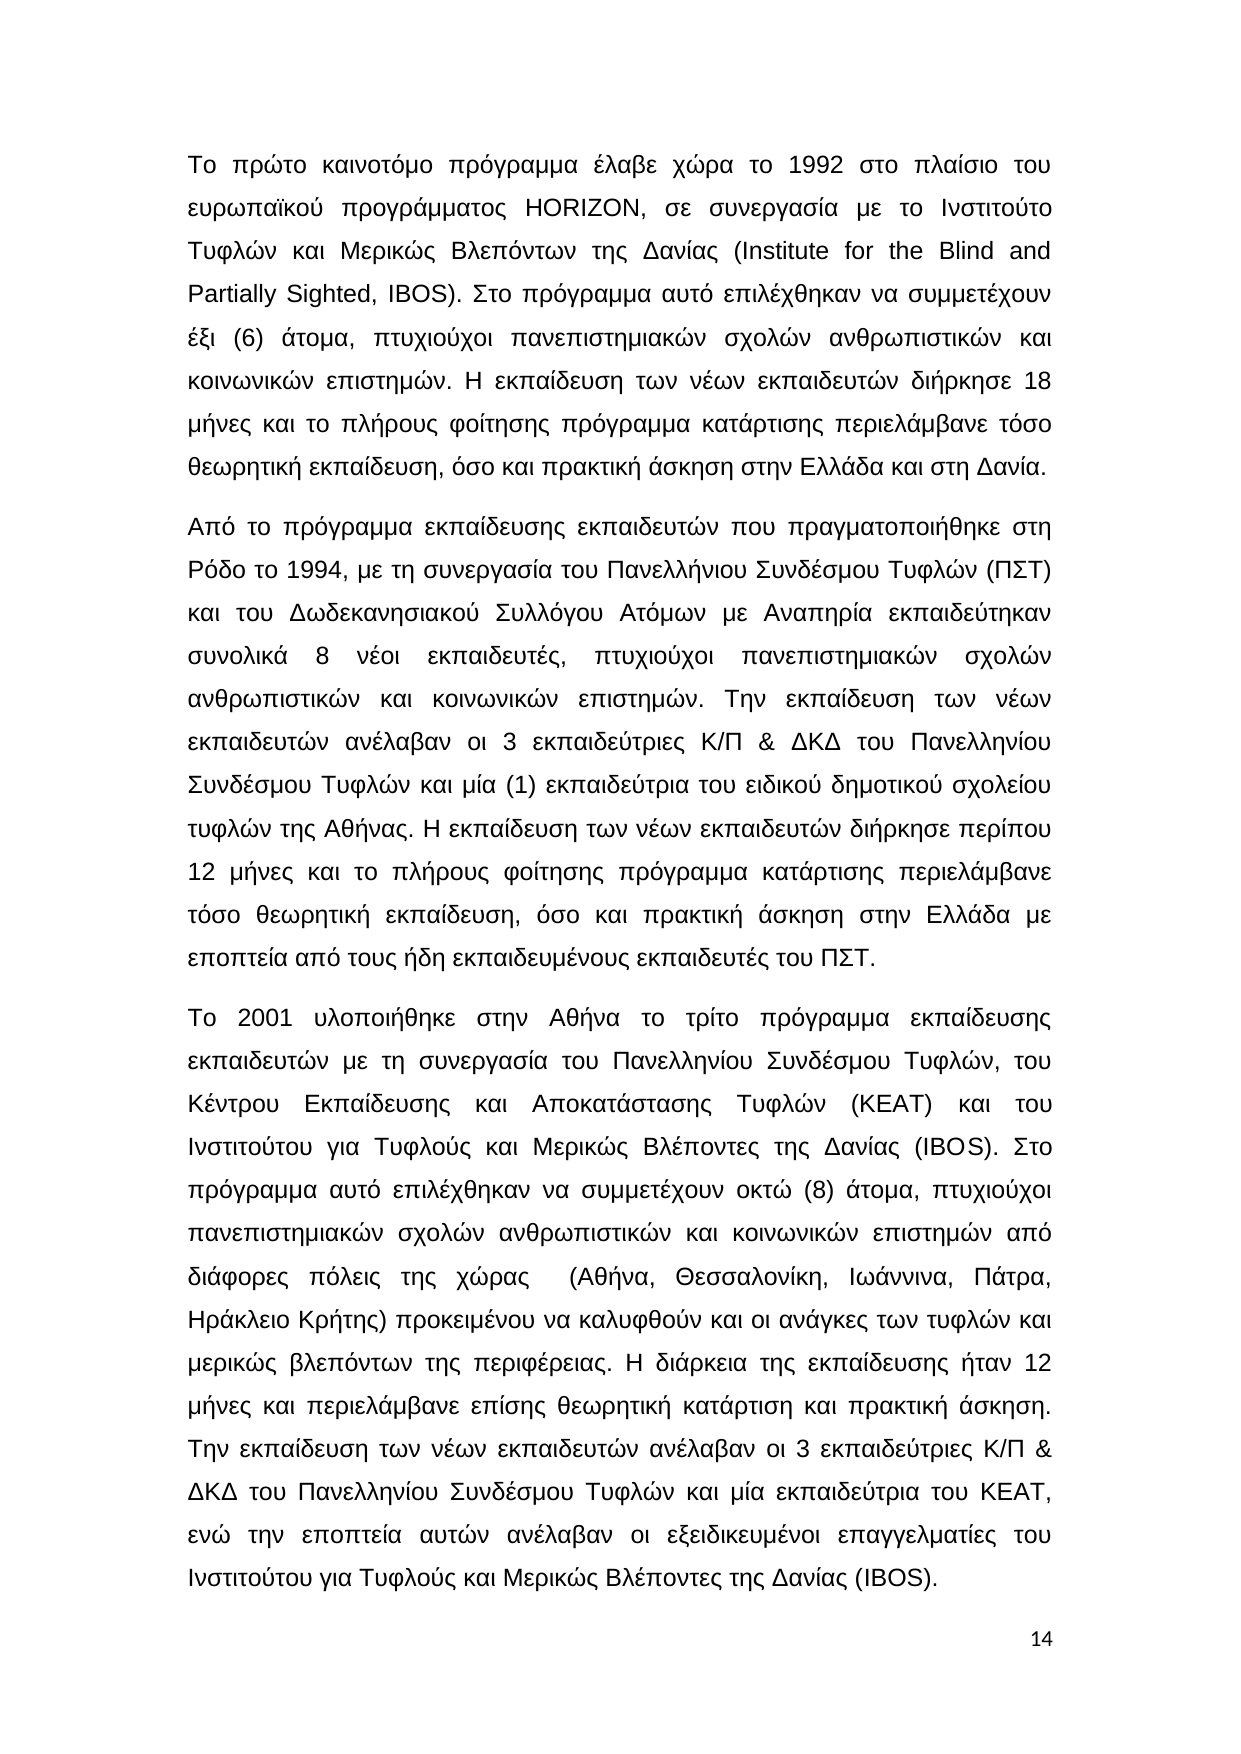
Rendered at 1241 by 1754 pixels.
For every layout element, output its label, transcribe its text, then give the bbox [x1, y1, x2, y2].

text Από το πρόγραμμα εκπαίδευσης εκπαιδευτών που πραγματοποιήθηκε στη Ρόδο το 1994, με τη συνεργασία του Πανελλήνιου Συνδέσμου Τυφλών (ΠΣΤ) και του Δωδεκανησιακού Συλλόγου Ατόμων με Αναπηρία εκπαιδεύτηκαν συνολικά 8 νέοι εκπαιδευτές, πτυχιούχοι πανεπιστημιακών σχολών ανθρωπιστικών και κοινωνικών επιστημών. Την εκπαίδευση των νέων εκπαιδευτών ανέλαβαν οι 3 εκπαιδεύτριες Κ/Π & ΔΚΔ του Πανελληνίου Συνδέσμου Τυφλών και μία (1) εκπαιδεύτρια του ειδικού δημοτικού σχολείου τυφλών της Αθήνας. Η εκπαίδευση των νέων εκπαιδευτών διήρκησε περίπου 12 μήνες και το πλήρους φοίτησης πρόγραμμα κατάρτισης περιελάμβανε τόσο θεωρητική εκπαίδευση, όσο και πρακτική άσκηση στην Ελλάδα με εποπτεία από τους ήδη εκπαιδευμένους εκπαιδευτές του ΠΣΤ. [187, 512, 1053, 972]
text Το 2001 υλοποιήθηκε στην Αθήνα το τρίτο πρόγραμμα εκπαίδευσης εκπαιδευτών με τη συνεργασία του Πανελληνίου Συνδέσμου Τυφλών, του Κέντρου Εκπαίδευσης και Αποκατάστασης Τυφλών (ΚΕΑΤ) και του Ινστιτούτου για Τυφλούς και Μερικώς Βλέποντες της Δανίας (ΙΒΟS). Στο πρόγραμμα αυτό επιλέχθηκαν να συμμετέχουν οκτώ (8) άτομα, πτυχιούχοι πανεπιστημιακών σχολών ανθρωπιστικών και κοινωνικών επιστημών από διάφορες πόλεις της χώρας (Αθήνα, Θεσσαλονίκη, Ιωάννινα, Πάτρα, Ηράκλειο Κρήτης) προκειμένου να καλυφθούν και οι ανάγκες των τυφλών και μερικώς βλεπόντων της περιφέρειας. Η διάρκεια της εκπαίδευσης ήταν 12 μήνες και περιελάμβανε επίσης θεωρητική κατάρτιση και πρακτική άσκηση. Την εκπαίδευση των νέων εκπαιδευτών ανέλαβαν οι 3 εκπαιδεύτριες Κ/Π & ΔΚΔ του Πανελληνίου Συνδέσμου Τυφλών και μία εκπαιδεύτρια του ΚΕΑΤ, ενώ την εποπτεία αυτών ανέλαβαν οι εξειδικευμένοι επαγγελματίες του Ινστιτούτου για Τυφλούς και Μερικώς Βλέποντες της Δανίας (IBOS). [187, 1003, 1053, 1592]
text Το πρώτο καινοτόμο πρόγραμμα έλαβε χώρα το 1992 στο πλαίσιο του ευρωπαϊκού προγράμματος HORIZON, σε συνεργασία με το Ινστιτούτο Τυφλών και Μερικώς Βλεπόντων της Δανίας (Institute for the Blind and Partially Sighted, IBOS). Στο πρόγραμμα αυτό επιλέχθηκαν να συμμετέχουν έξι (6) άτομα, πτυχιούχοι πανεπιστημιακών σχολών ανθρωπιστικών και κοινωνικών επιστημών. Η εκπαίδευση των νέων εκπαιδευτών διήρκησε 18 μήνες και το πλήρους φοίτησης πρόγραμμα κατάρτισης περιελάμβανε τόσο θεωρητική εκπαίδευση, όσο και πρακτική άσκηση στην Ελλάδα και στη Δανία. [187, 150, 1053, 481]
